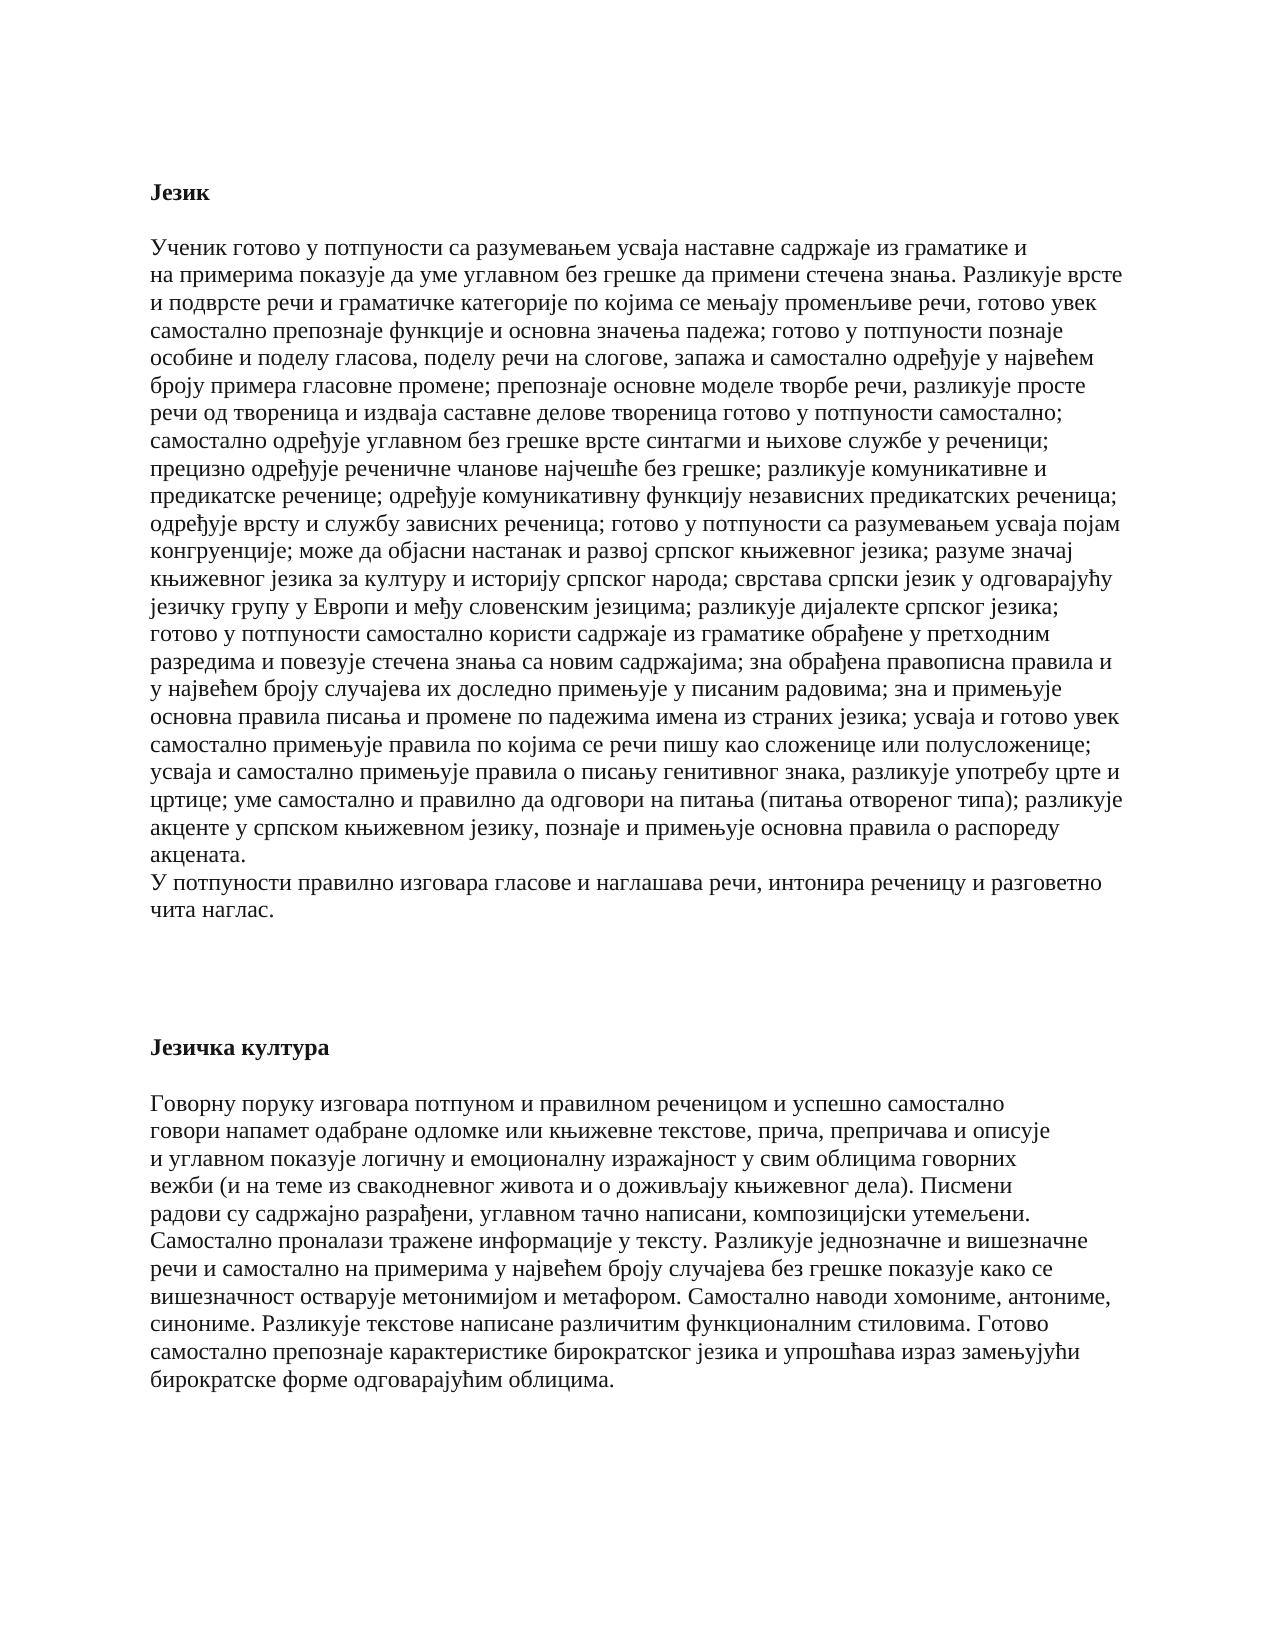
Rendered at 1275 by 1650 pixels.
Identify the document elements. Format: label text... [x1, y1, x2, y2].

text Језичка култура [150, 1033, 1125, 1061]
text и углавном показује логичну и емоционалну изражајност у свим облицима говорних [150, 1144, 1125, 1171]
text на примерима показује да уме углавном без грешке да примени стечена знања. Разликује врсте и подврсте речи и граматичке категорије по којима се мењају променљиве речи, готово увек самостално препознаје функције и основна значења падежа; готово у потпуности познаје особине и поделу гласова, поделу речи на слогове, запажа и самостално одређује у највећем броју примера гласовне промене; препознаје основне моделе творбе речи, разликује просте речи од твореница и издваја саставне делове твореница готово у потпуности самостално; самостално одређује углавном без грешке врсте синтагми и њихове службе у реченици; прецизно одређује реченичне чланове најчешће без грешке; разликује комуникативне и предикатске реченице; одређује комуникативну функцију независних предикатских реченица; одређује врсту и службу зависних реченица; готово у потпуности са разумевањем усваја појам конгруенције; може да објасни настанак и развој српског књижевног језика; разуме значај књижевног језика за културу и историју српског народа; сврстава српски језик у одговарајућу језичку групу у Европи и међу словенским језицима; разликује дијалекте српског језика; готово у потпуности самостално користи садржаје из граматике обрађене у претходним разредима и повезује стечена знања са новим садржајима; зна обрађена правописна правила и у највећем броју случајева их доследно примењује у писаним радовима; зна и примењује основна правила писања и промене по падежима имена из страних језика; усваја и готово увек самостално примењује правила по којима се речи пишу као сложенице или полусложенице; усваја и самостално примењује правила о писању генитивног знака, разликује употребу црте и цртице; уме самостално и правилно да одговори на питања (питања отвореног типа); разликује акценте у српском књижевном језику, познаје и примењује основна правила о распореду акцената. [150, 260, 1125, 868]
text Ученик готово у потпуности са разумевањем усваја наставне садржаје из граматике и [150, 233, 1125, 260]
text радови су садржајно разрађени, углавном тачно написани, композицијски утемељени. [150, 1199, 1125, 1227]
text Самостално проналази тражене информације у тексту. Разликује једнозначне и вишезначне речи и самостално на примерима у највећем броју случајева без грешке показује како се вишезначност остварује метонимијом и метафором. Самостално наводи хомониме, антониме, синониме. Разликује текстове написане различитим функционалним стиловима. Готово самостално препознаје карактеристике бирократског језика и упрошћава израз замењујући бирократске форме одговарајућим облицима. [150, 1227, 1125, 1392]
text говори напамет одабране одломке или књижевне текстове, прича, препричава и описује [150, 1116, 1125, 1144]
text вежби (и на теме из свакодневног живота и о доживљају књижевног дела). Писмени [150, 1171, 1125, 1199]
text У потпуности правилно изговара гласове и наглашава речи, интонира реченицу и разговетно чита наглас. [150, 868, 1125, 923]
text Говорну поруку изговара потпуном и правилном реченицом и успешно самостално [150, 1088, 1125, 1116]
text Језик [150, 178, 1125, 205]
